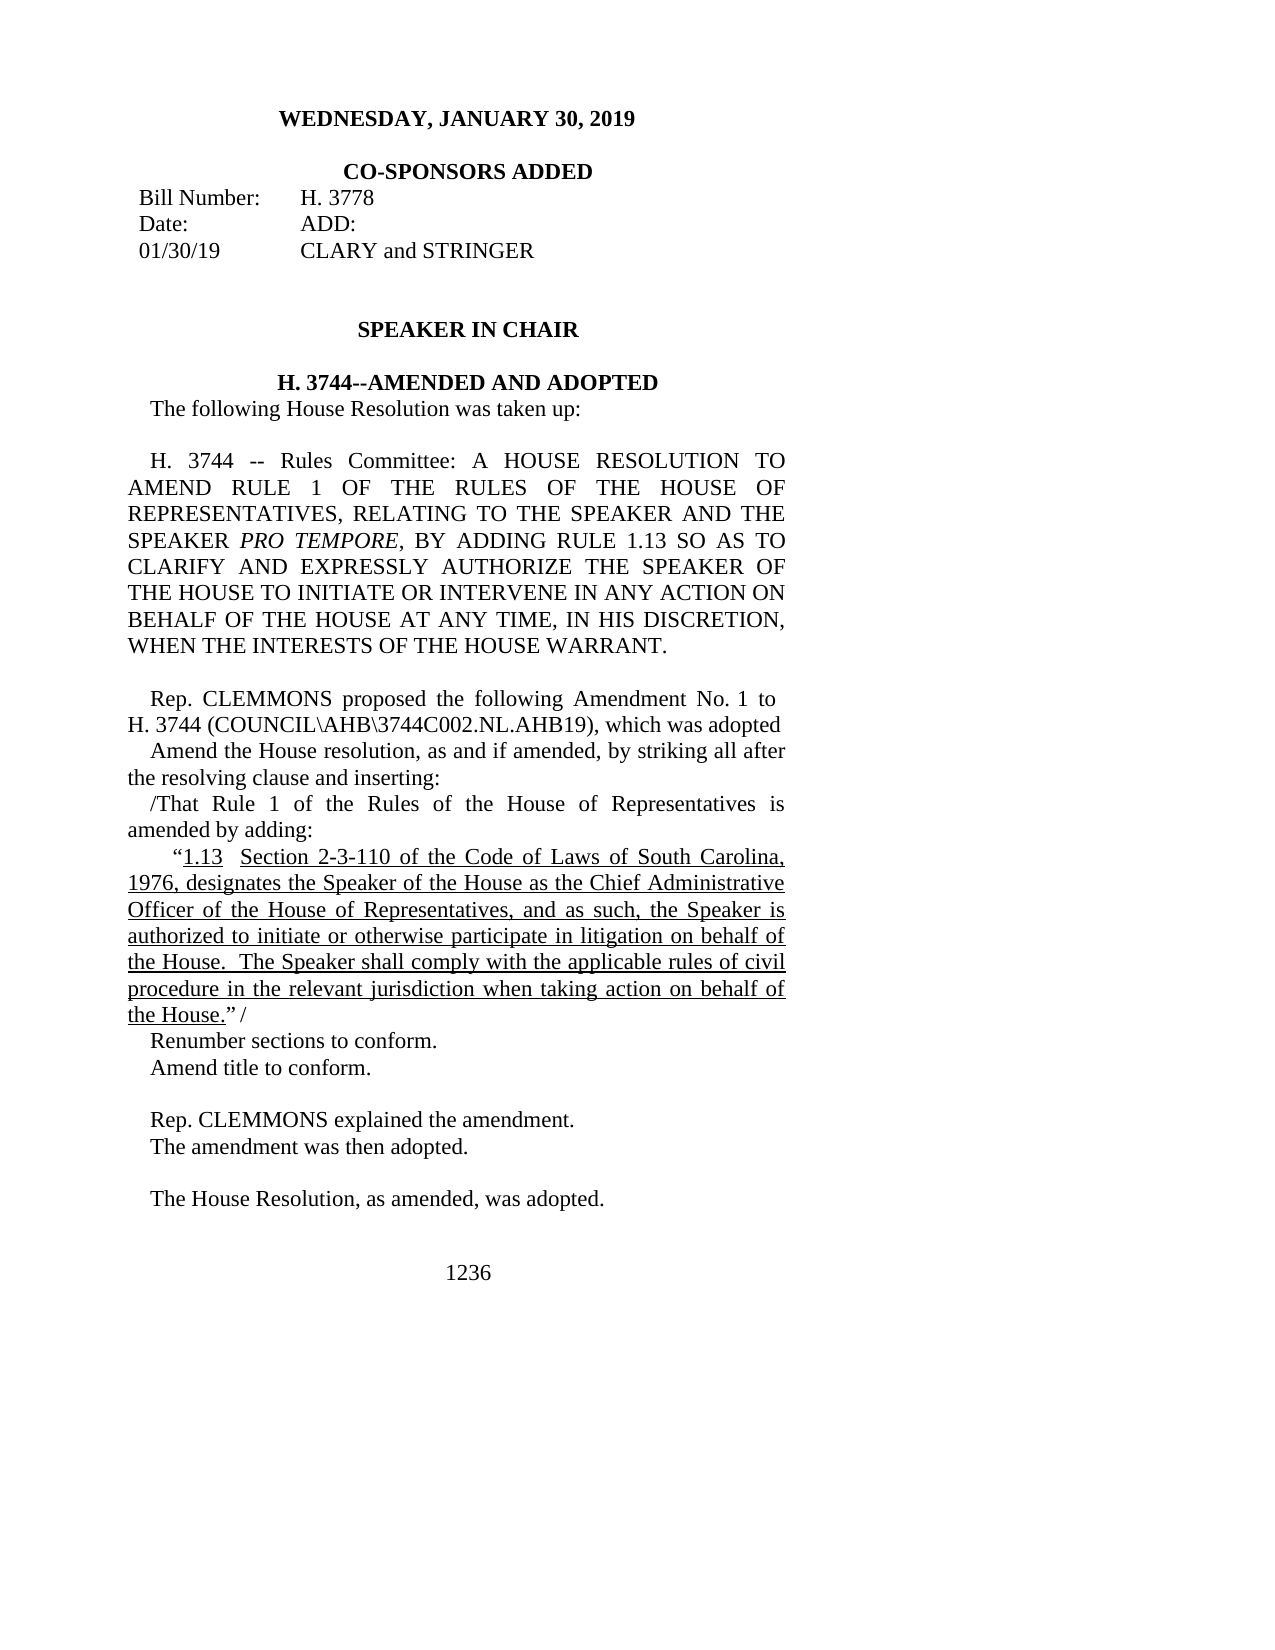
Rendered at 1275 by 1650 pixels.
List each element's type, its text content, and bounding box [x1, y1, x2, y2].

text SPEAKER IN CHAIR [127, 316, 786, 342]
text H. 3744 -- Rules Committee: A HOUSE RESOLUTION TO AMEND RULE 1 OF THE RULES OF THE HOUSE OF REPRESENTATIVES, RELATING TO THE SPEAKER AND THE SPEAKER PRO TEMPORE, BY ADDING RULE 1.13 SO AS TO CLARIFY AND EXPRESSLY AUTHORIZE THE SPEAKER OF THE HOUSE TO INITIATE OR INTERVENE IN ANY ACTION ON BEHALF OF THE HOUSE AT ANY TIME, IN HIS DISCRETION, WHEN THE INTERESTS OF THE HOUSE WARRANT. [127, 448, 786, 658]
table_header H. 3778 [289, 184, 566, 210]
text /That Rule 1 of the Rules of the House of Representatives is amended by adding: [127, 790, 786, 843]
table_cell CLARY and STRINGER [289, 237, 566, 263]
text Rep. CLEMMONS explained the amendment. [127, 1106, 786, 1133]
text The following House Resolution was taken up: [127, 395, 786, 421]
table_cell Date: [128, 210, 289, 237]
text Amend the House resolution, as and if amended, by striking all after the resolving clause and inserting: [127, 737, 786, 790]
table_cell 01/30/19 [128, 237, 289, 263]
text The amendment was then adopted. [127, 1133, 786, 1159]
text H. 3744--AMENDED AND ADOPTED [127, 368, 786, 395]
text “1.13 Section 2-3-110 of the Code of Laws of South Carolina, 1976, designates the Speaker of the House as the Chief Administrative Officer of the House of Representatives, and as such, the Speaker is authorized to initiate or otherwise participate in litigation on behalf of the House. The Speaker shall comply with the applicable rules of civil procedure in the relevant jurisdiction when taking action on behalf of the House.” / [127, 843, 786, 919]
text CO-SPONSORS ADDED [127, 158, 786, 184]
text Rep. CLEMMONS proposed the following Amendment No. 1 to H. 3744 (COUNCIL\AHB\3744C002.NL.AHB19), which was adopted [127, 685, 786, 737]
text The House Resolution, as amended, was adopted. [127, 1186, 786, 1212]
text Amend title to conform. [127, 1054, 786, 1080]
table_cell ADD: [289, 210, 566, 237]
text Renumber sections to conform. [127, 1027, 786, 1054]
table_header Bill Number: [128, 184, 289, 210]
